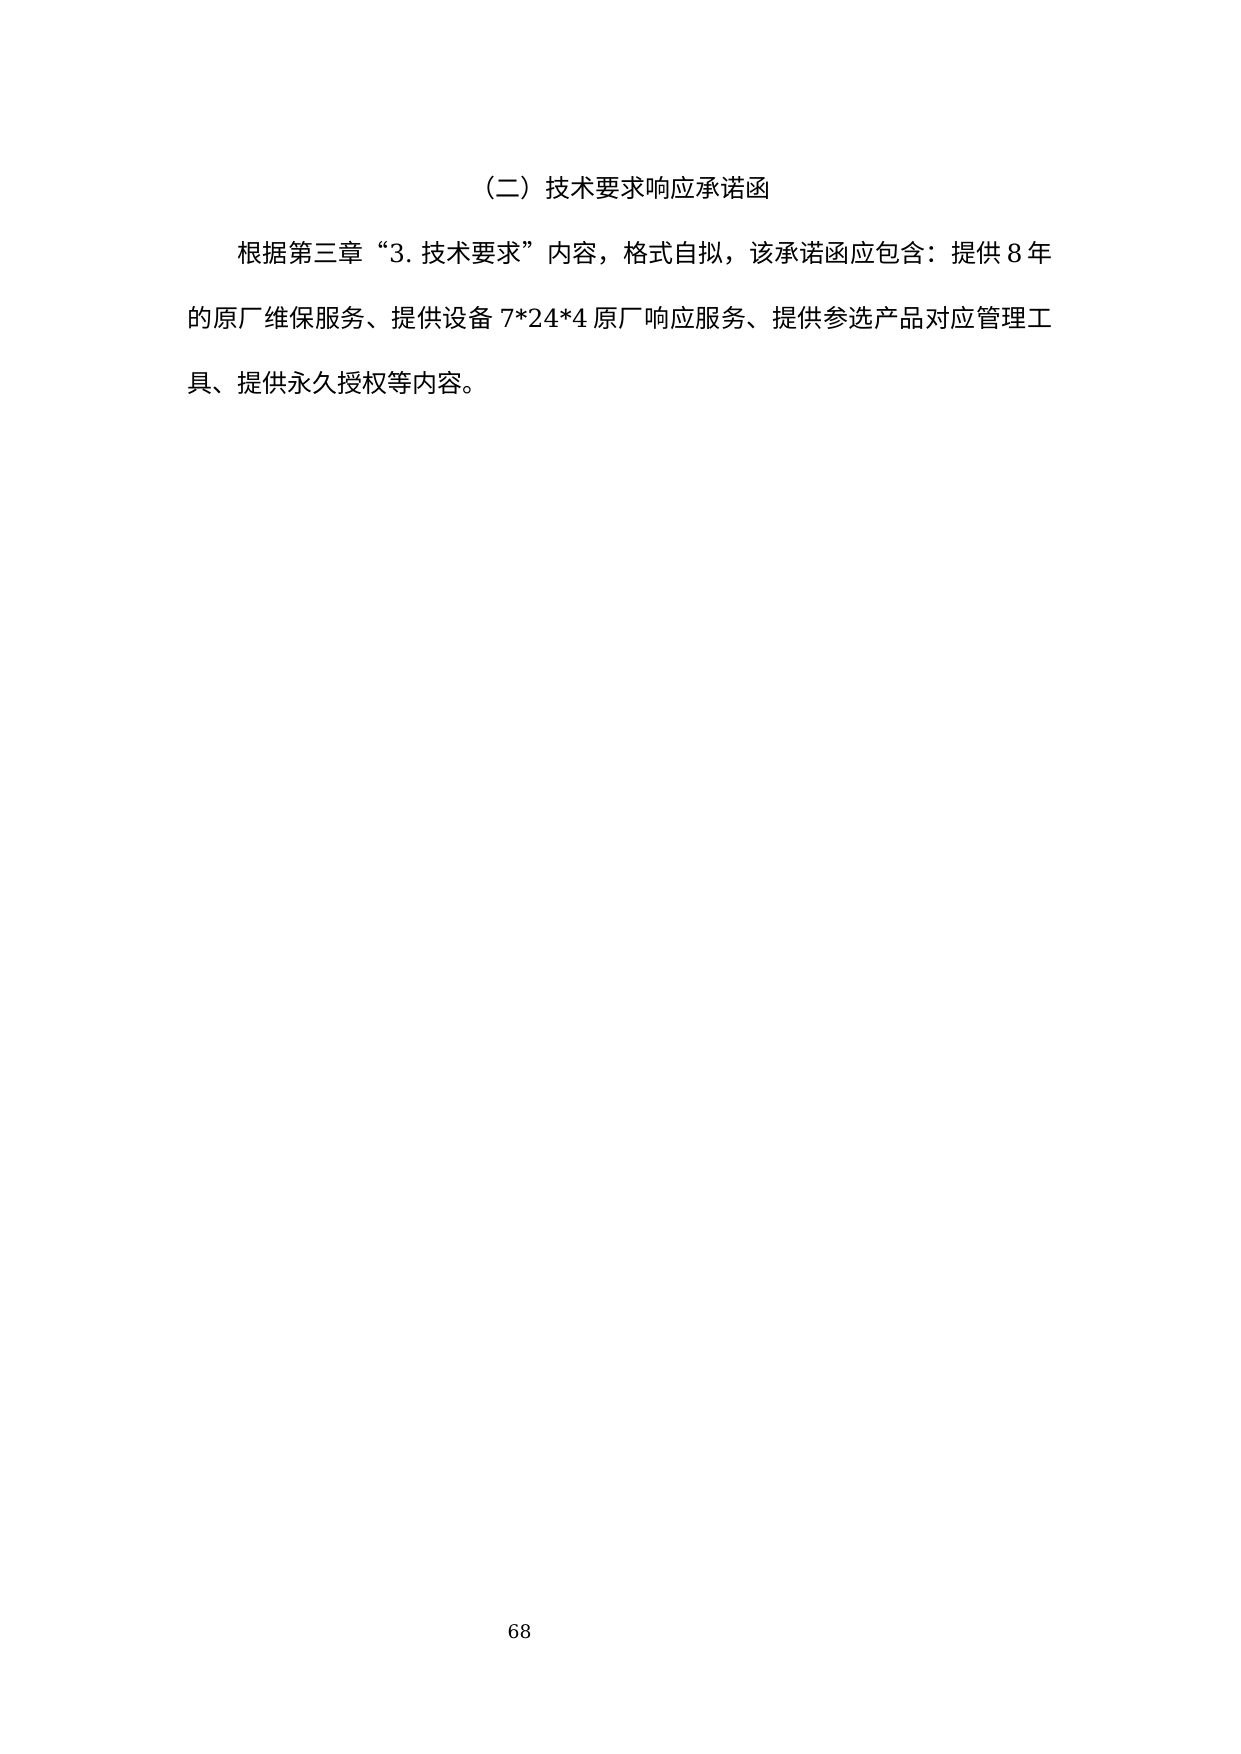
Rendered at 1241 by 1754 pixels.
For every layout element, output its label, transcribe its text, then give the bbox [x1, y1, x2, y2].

text 根据第三章“3. 技术要求”内容，格式自拟，该承诺函应包含：提供8年的原厂维保服务、提供设备7*24*4原厂响应服务、提供参选产品对应管理工具、提供永久授权等内容。 [187, 219, 1053, 414]
text （二）技术要求响应承诺函 [187, 154, 1053, 219]
